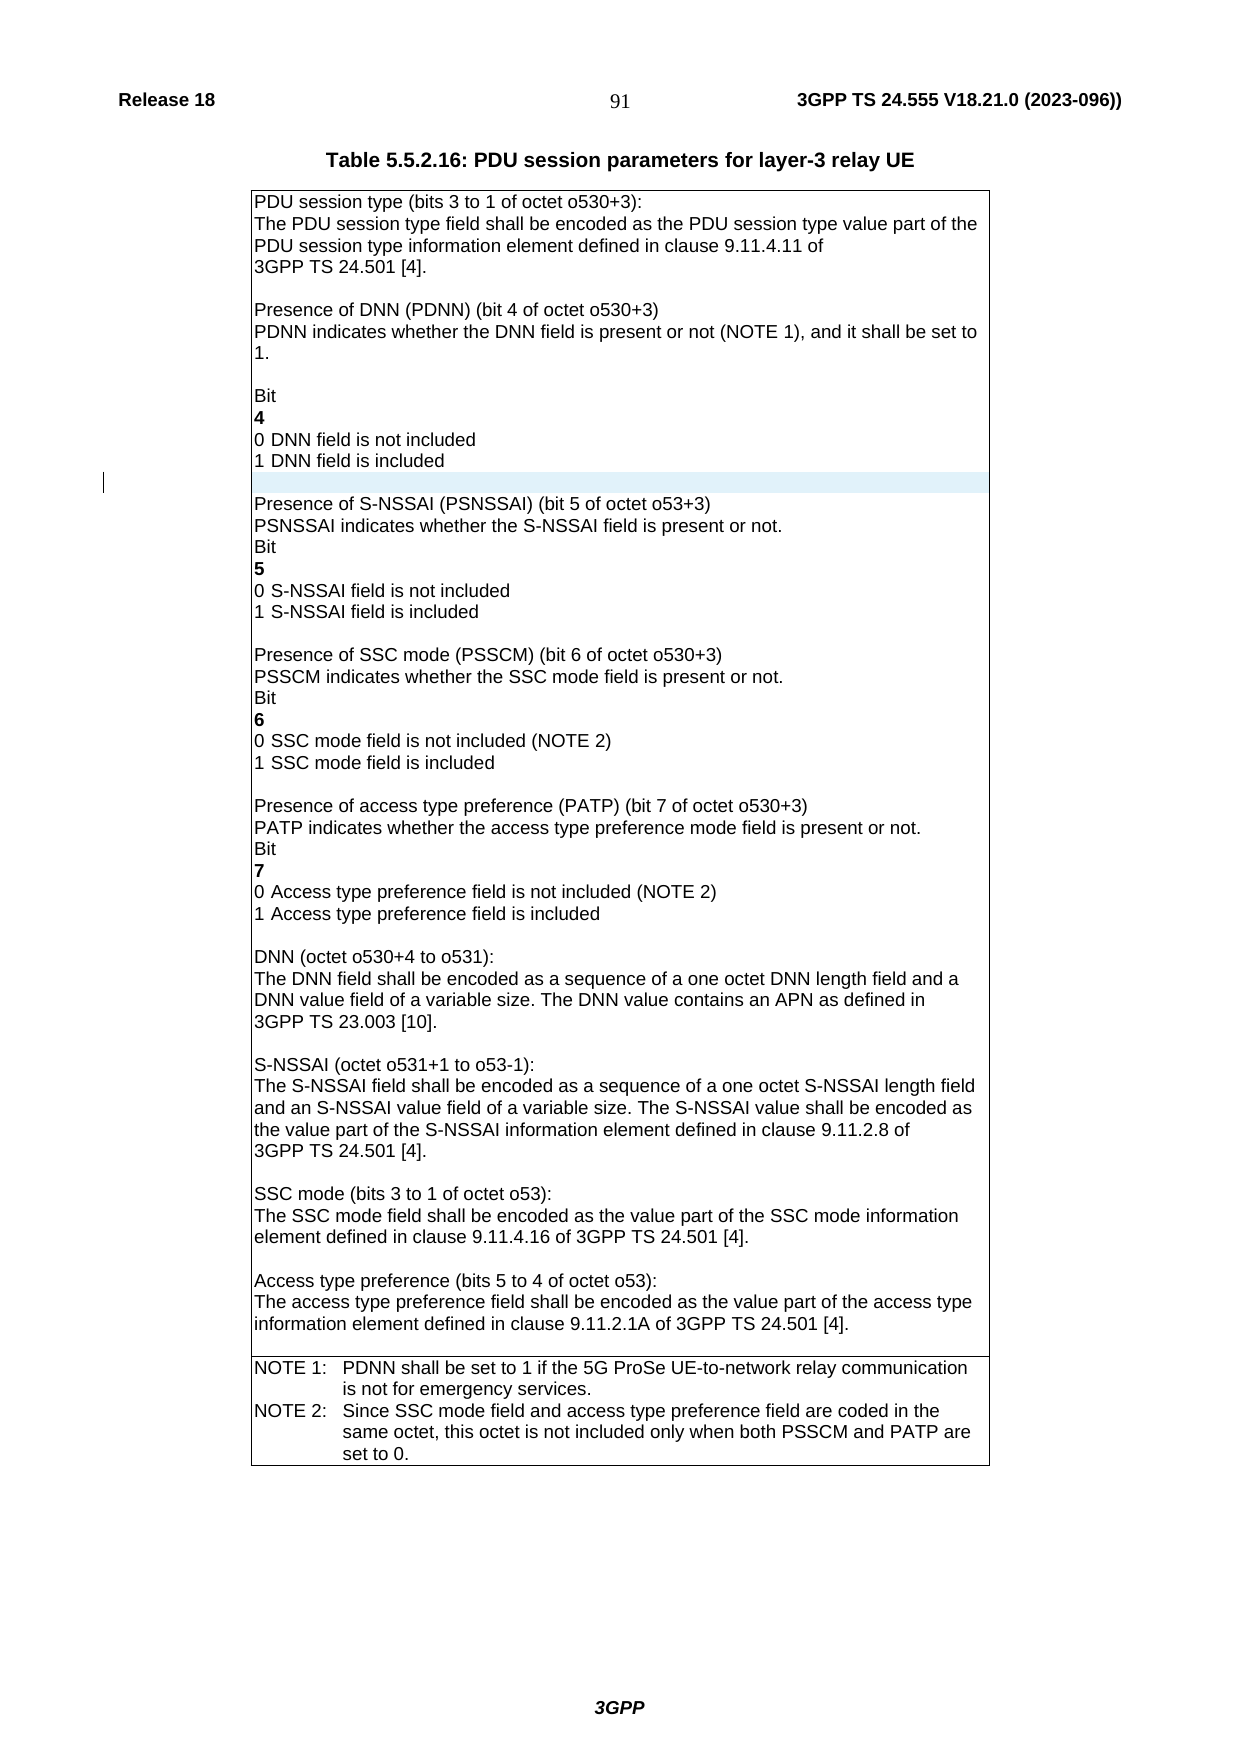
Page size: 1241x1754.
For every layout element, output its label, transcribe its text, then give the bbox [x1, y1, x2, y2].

text Table 5.5.2.16: PDU session parameters for layer-3 relay UE [118, 147, 1122, 171]
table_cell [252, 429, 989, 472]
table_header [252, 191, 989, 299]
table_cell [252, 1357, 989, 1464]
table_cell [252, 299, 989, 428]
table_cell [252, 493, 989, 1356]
